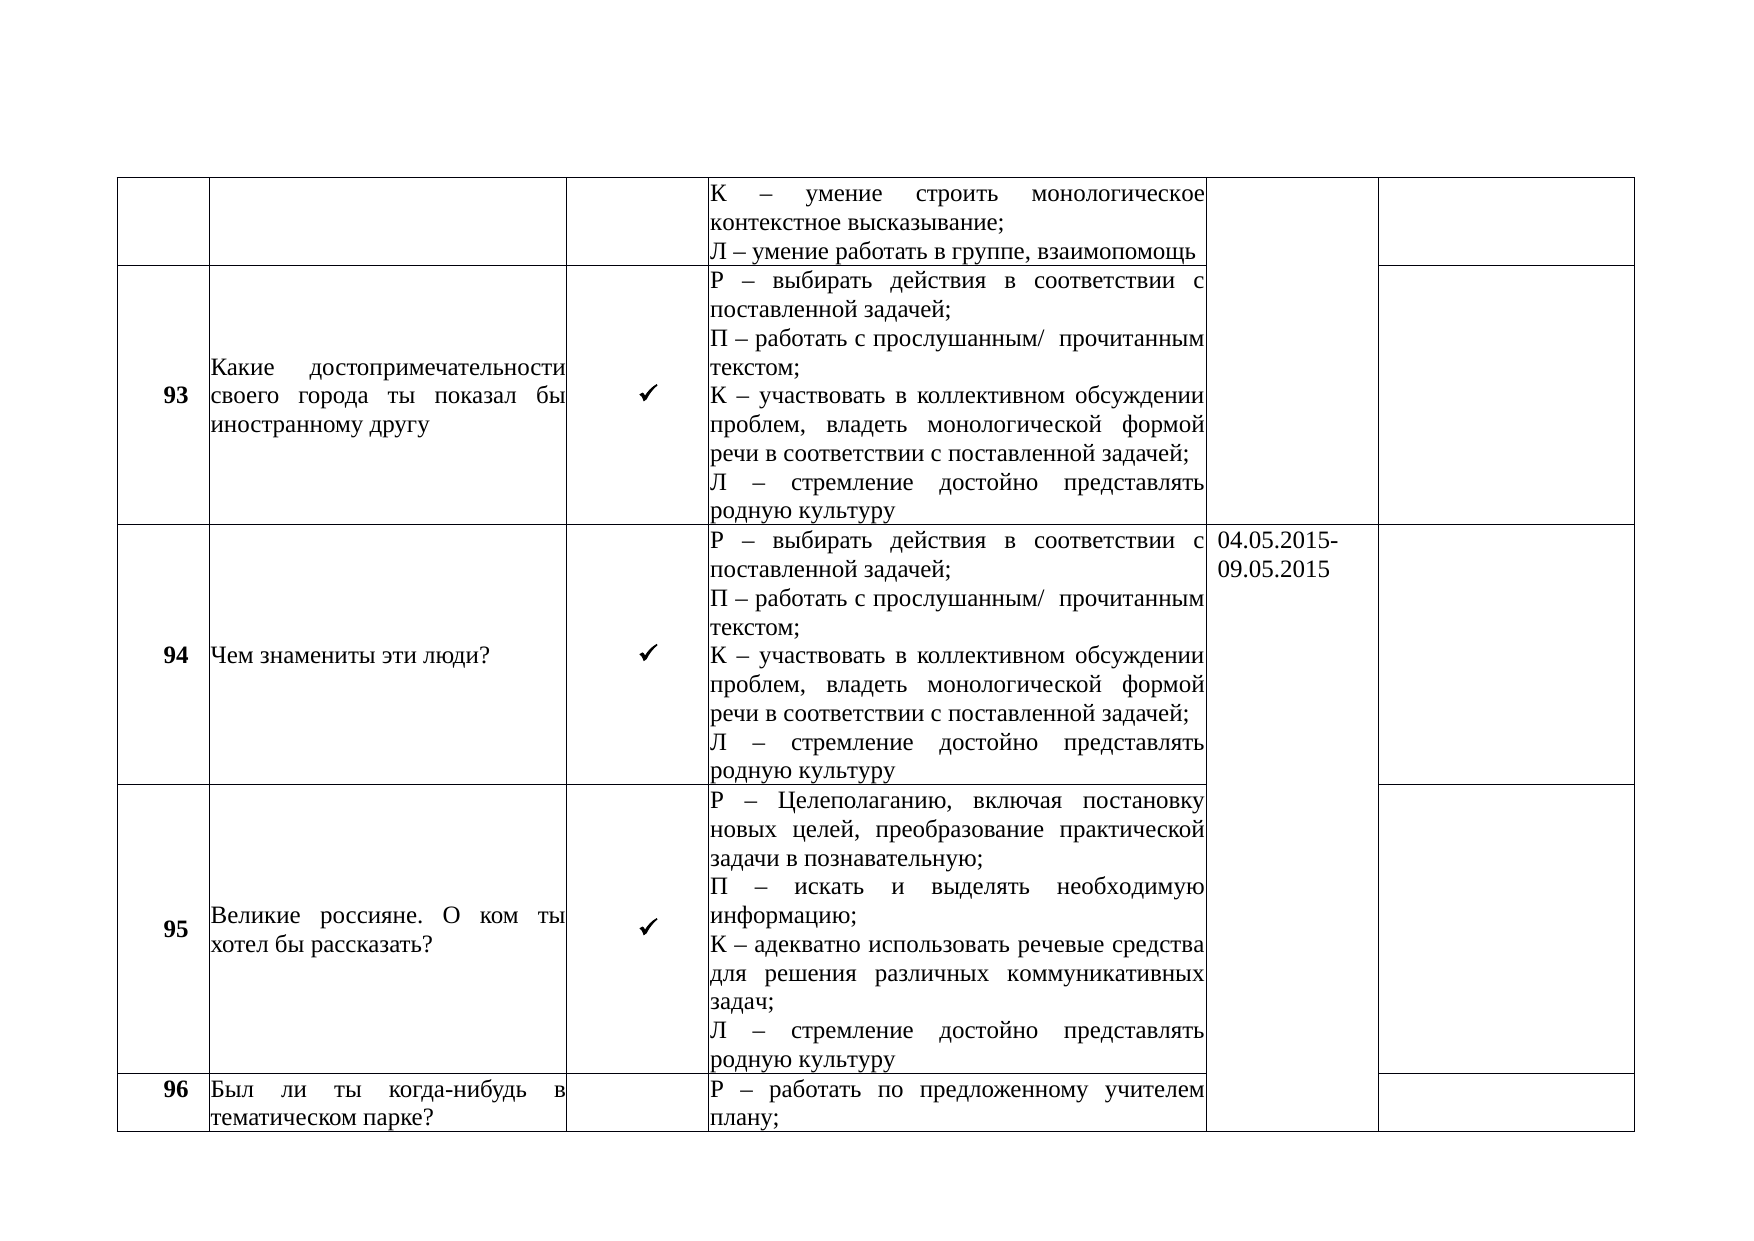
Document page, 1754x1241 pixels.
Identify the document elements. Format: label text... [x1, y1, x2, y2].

table_cell Великие россияне. О ком ты хотел бы рассказать? [210, 785, 566, 1073]
table_cell [567, 525, 708, 784]
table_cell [709, 178, 1206, 264]
table_cell [1379, 785, 1634, 1073]
table_cell [118, 1074, 209, 1131]
table_cell [567, 178, 708, 264]
table_cell [1379, 1074, 1634, 1131]
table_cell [709, 1074, 1206, 1131]
table_cell [118, 178, 209, 264]
table_cell [1379, 266, 1634, 524]
table_cell [567, 1074, 708, 1131]
table_cell [1379, 178, 1634, 264]
table_cell Р – Целеполаганию, включая постановку новых целей, преобразование практической задачи в познавательную; П – искать и выделять необходимую информацию; К – адекватно использовать речевые средства для решения различных коммуникативных задач; Л – стремление достойно представлять родную культуру [709, 785, 1206, 1073]
table_cell [118, 785, 209, 1073]
table_cell [567, 785, 708, 1073]
table_cell Какие достопримечательности своего города ты показал бы иностранному другу [210, 266, 566, 524]
table_cell Р – выбирать действия в соответствии с поставленной задачей; П – работать с прослушанным/ прочитанным текстом; К – участвовать в коллективном обсуждении проблем, владеть монологической формой речи в соответствии с поставленной задачей; Л – стремление достойно представлять родную культуру [709, 266, 1206, 524]
table_cell Р – выбирать действия в соответствии с поставленной задачей; П – работать с прослушанным/ прочитанным текстом; К – участвовать в коллективном обсуждении проблем, владеть монологической формой речи в соответствии с поставленной задачей; Л – стремление достойно представлять родную культуру [709, 525, 1206, 784]
table_cell [118, 525, 209, 784]
table_cell [118, 266, 209, 524]
table_cell [1379, 525, 1634, 784]
table_cell 04.05.2015- 09.05.2015 [1207, 525, 1378, 1131]
table_cell [567, 266, 708, 524]
table_cell Чем знамениты эти люди? [210, 525, 566, 784]
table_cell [210, 1074, 566, 1131]
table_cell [210, 178, 566, 264]
